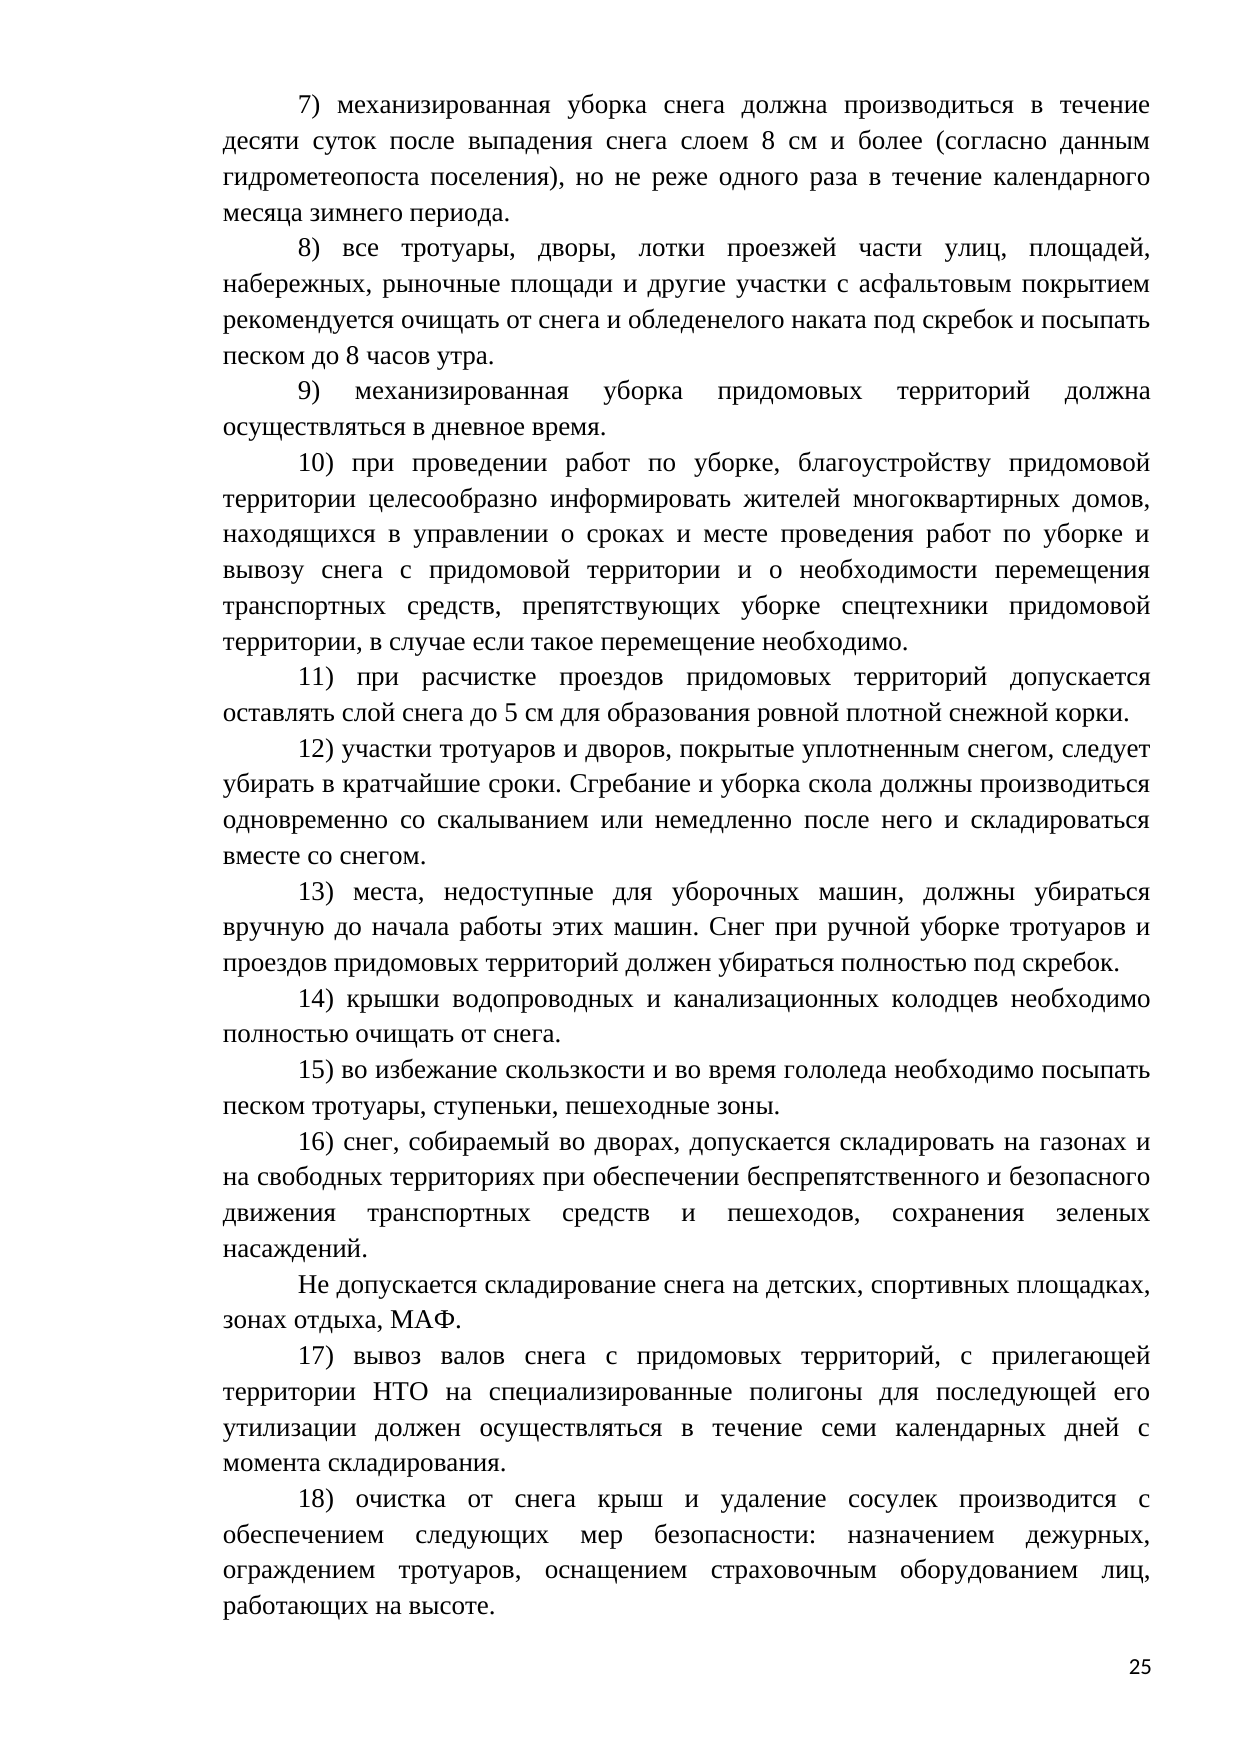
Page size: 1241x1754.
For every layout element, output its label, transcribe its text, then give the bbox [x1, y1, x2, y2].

text 16) снег, собираемый во дворах, допускается складировать на газонах и на свободных территориях при обеспечении беспрепятственного и безопасного движения транспортных средств и пешеходов, сохранения зеленых насаждений. [223, 1125, 1152, 1263]
text 12) участки тротуаров и дворов, покрытые уплотненным снегом, следует убирать в кратчайшие сроки. Сгребание и уборка скола должны производиться одновременно со скалыванием или немедленно после него и складироваться вместе со снегом. [223, 732, 1152, 870]
text 7) механизированная уборка снега должна производиться в течение десяти суток после выпадения снега слоем 8 см и более (согласно данным гидрометеопоста поселения), но не реже одного раза в течение календарного месяца зимнего периода. [223, 89, 1152, 227]
text 17) вывоз валов снега с придомовых территорий, с прилегающей территории НТО на специализированные полигоны для последующей его утилизации должен осуществляться в течение семи календарных дней с момента складирования. [223, 1339, 1152, 1477]
text 9) механизированная уборка придомовых территорий должна осуществляться в дневное время. [223, 374, 1152, 441]
text 8) все тротуары, дворы, лотки проезжей части улиц, площадей, набережных, рыночные площади и другие участки с асфальтовым покрытием рекомендуется очищать от снега и обледенелого наката под скребок и посыпать песком до 8 часов утра. [223, 232, 1152, 370]
text Не допускается складирование снега на детских, спортивных площадках, зонах отдыха, МАФ. [223, 1268, 1152, 1334]
text 15) во избежание скользкости и во время гололеда необходимо посыпать песком тротуары, ступеньки, пешеходные зоны. [223, 1053, 1152, 1120]
text 13) места, недоступные для уборочных машин, должны убираться вручную до начала работы этих машин. Снег при ручной уборке тротуаров и проездов придомовых территорий должен убираться полностью под скребок. [223, 875, 1152, 977]
text 14) крышки водопроводных и канализационных колодцев необходимо полностью очищать от снега. [223, 982, 1152, 1049]
text 10) при проведении работ по уборке, благоустройству придомовой территории целесообразно информировать жителей многоквартирных домов, находящихся в управлении о сроках и месте проведения работ по уборке и вывозу снега с придомовой территории и о необходимости перемещения транспортных средств, препятствующих уборке спецтехники придомовой территории, в случае если такое перемещение необходимо. [223, 446, 1152, 656]
text 18) очистка от снега крыш и удаление сосулек производится с обеспечением следующих мер безопасности: назначением дежурных, ограждением тротуаров, оснащением страховочным оборудованием лиц, работающих на высоте. [223, 1482, 1152, 1620]
text 11) при расчистке проездов придомовых территорий допускается оставлять слой снега до 5 см для образования ровной плотной снежной корки. [223, 660, 1152, 727]
